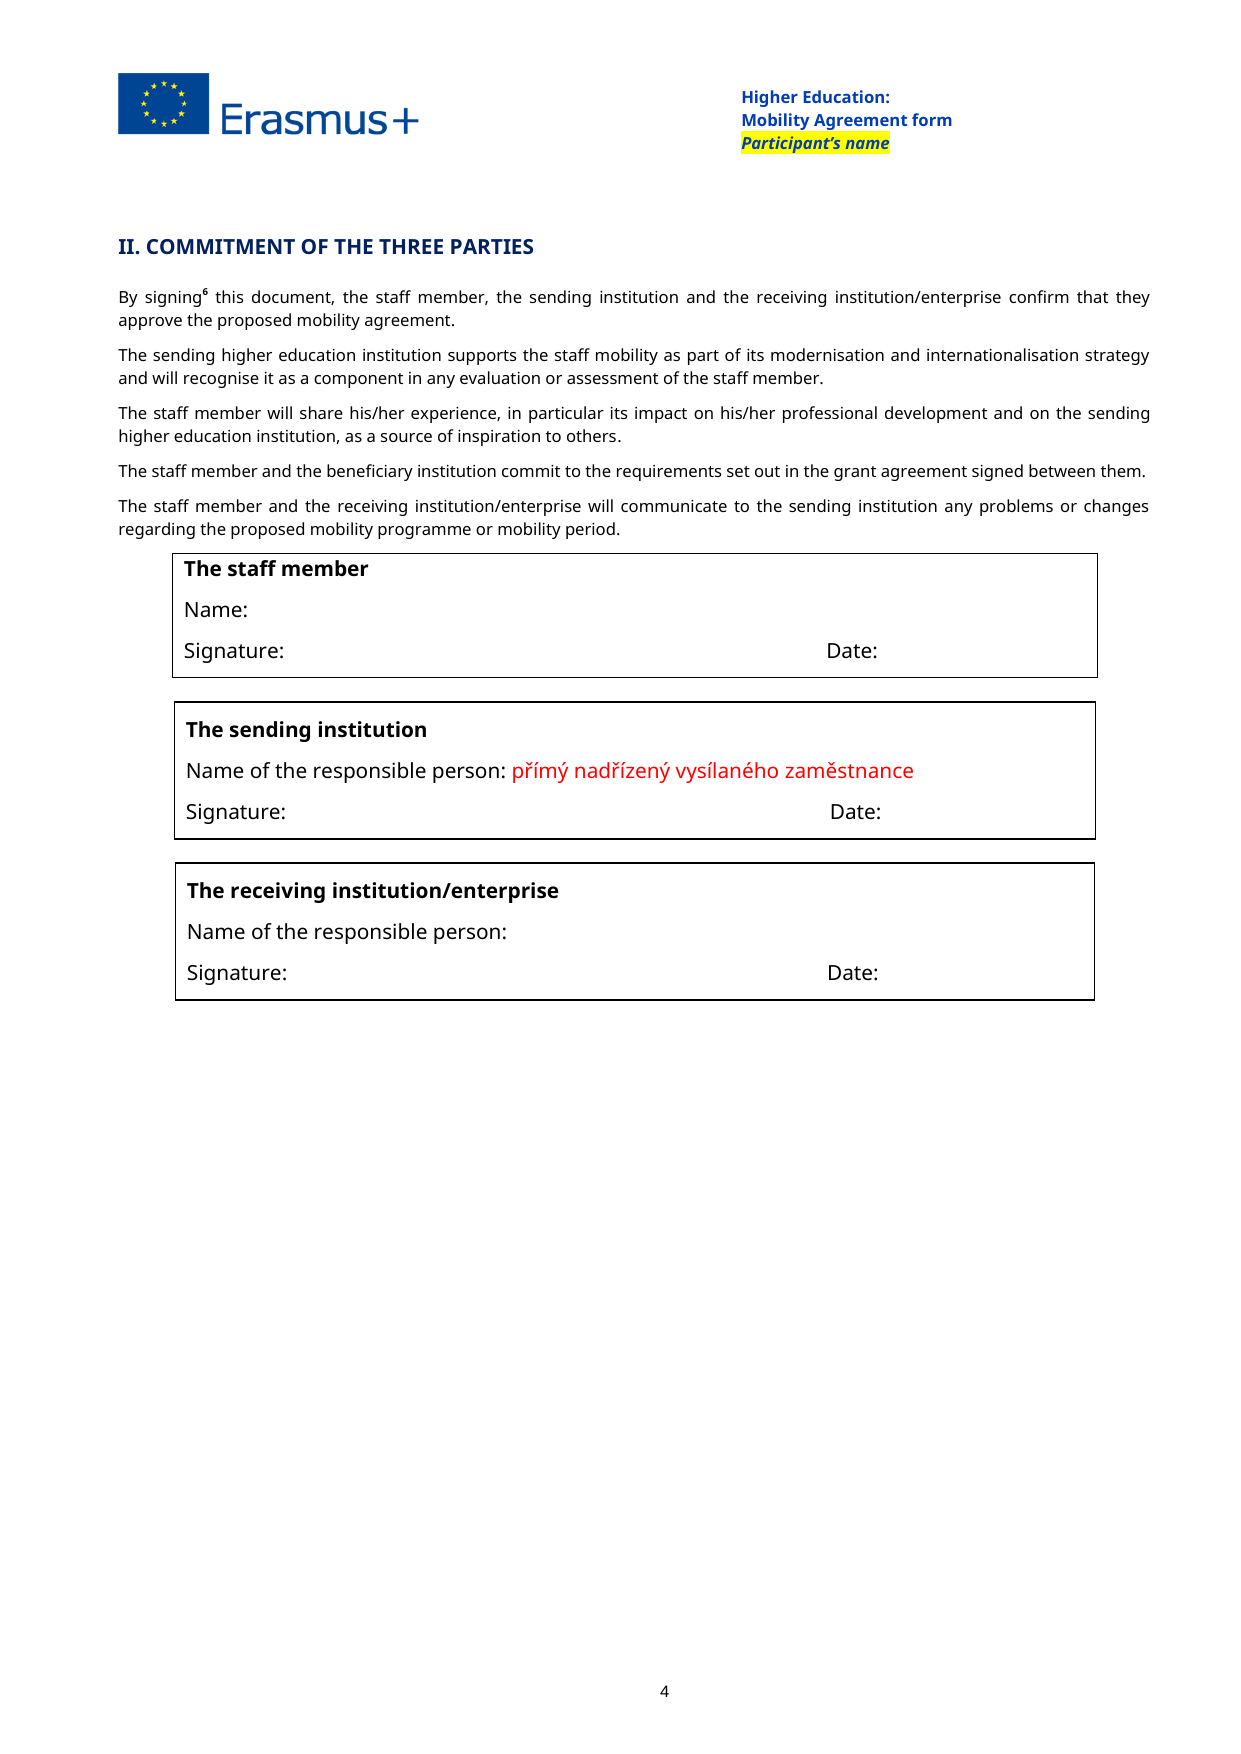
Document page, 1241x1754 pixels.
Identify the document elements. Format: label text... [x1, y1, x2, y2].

text The staff member will share his/her experience, in particular its impact on his/her professional development and on the sending higher education institution, as a source of inspiration to others. [118, 401, 1152, 447]
table_header The sending institution Name of the responsible person: přímý nadřízený vysílaného zaměstnance Signature: Date: [175, 703, 1095, 838]
text The sending higher education institution supports the staff mobility as part of its modernisation and internationalisation strategy and will recognise it as a component in any evaluation or assessment of the staff member. [118, 343, 1152, 389]
text By signing this document, the staff member, the sending institution and the receiving institution/enterprise confirm that they approve the proposed mobility agreement. [118, 286, 1152, 331]
picture [118, 73, 419, 135]
table_header The staff member Name: Signature: Date: [173, 554, 1097, 677]
text The staff member and the receiving institution/enterprise will communicate to the sending institution any problems or changes regarding the proposed mobility programme or mobility period. [118, 494, 1152, 540]
table_header The receiving institution/enterprise Name of the responsible person: Signature: Date: [176, 864, 1094, 999]
text II. COMMITMENT OF THE THREE PARTIES [118, 232, 1152, 261]
text The staff member and the beneficiary institution commit to the requirements set out in the grant agreement signed between them. [118, 459, 1152, 482]
